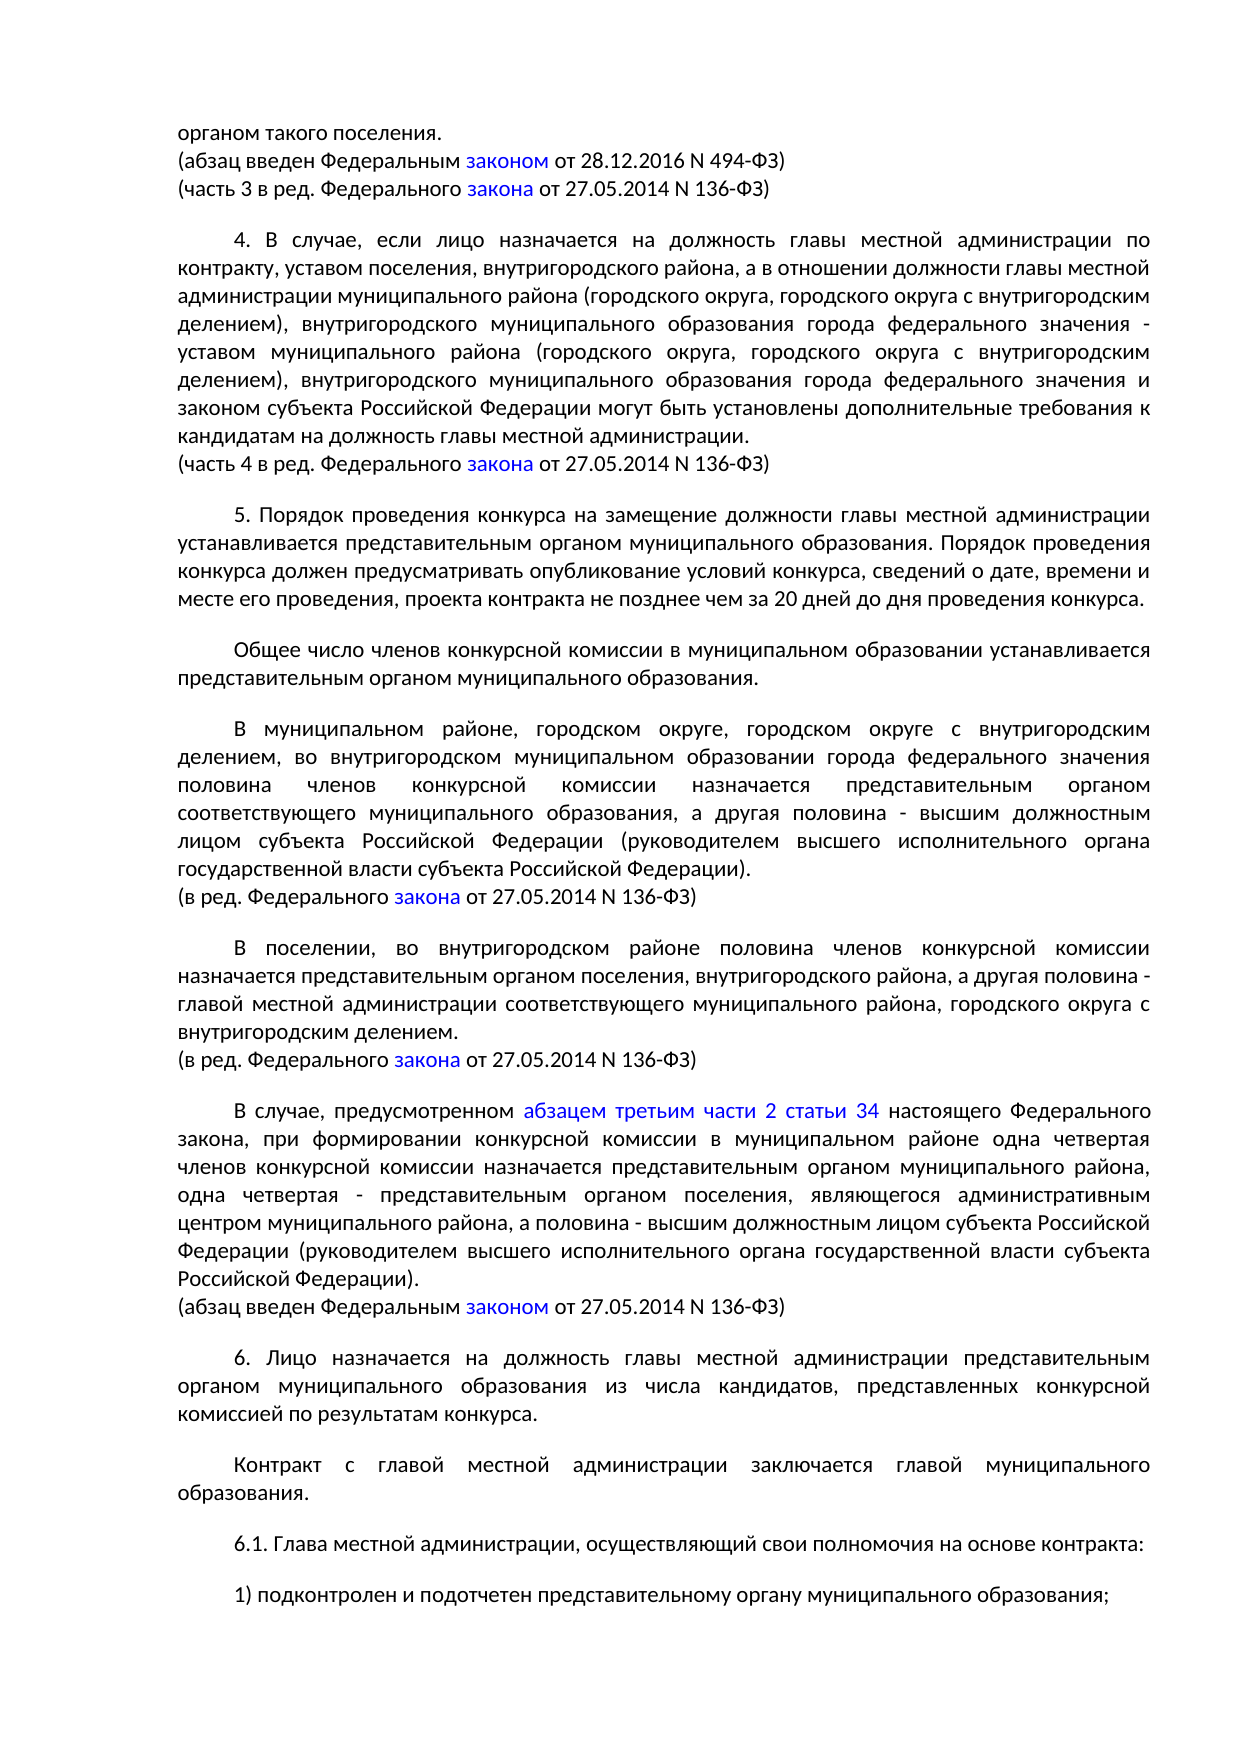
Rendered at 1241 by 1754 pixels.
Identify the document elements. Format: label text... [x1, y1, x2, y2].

text 5. Порядок проведения конкурса на замещение должности главы местной администрации устанавливается представительным органом муниципального образования. Порядок проведения конкурса должен предусматривать опубликование условий конкурса, сведений о дате, времени и месте его проведения, проекта контракта не позднее чем за 20 дней до дня проведения конкурса. [177, 500, 1152, 612]
text Общее число членов конкурсной комиссии в муниципальном образовании устанавливается представительным органом муниципального образования. [177, 635, 1152, 691]
text (в ред. Федерального закона от 27.05.2014 N 136-ФЗ) [177, 1045, 1152, 1073]
text Контракт с главой местной администрации заключается главой муниципального образования. [177, 1450, 1152, 1506]
text (часть 3 в ред. Федерального закона от 27.05.2014 N 136-ФЗ) [177, 174, 1152, 202]
text 4. В случае, если лицо назначается на должность главы местной администрации по контракту, уставом поселения, внутригородского района, а в отношении должности главы местной администрации муниципального района (городского округа, городского округа с внутригородским делением), внутригородского муниципального образования города федерального значения - уставом муниципального района (городского округа, городского округа с внутригородским делением), внутригородского муниципального образования города федерального значения и законом субъекта Российской Федерации могут быть установлены дополнительные требования к кандидатам на должность главы местной администрации. [177, 225, 1152, 449]
text В случае, предусмотренном абзацем третьим части 2 статьи 34 настоящего Федерального закона, при формировании конкурсной комиссии в муниципальном районе одна четвертая членов конкурсной комиссии назначается представительным органом муниципального района, одна четвертая - представительным органом поселения, являющегося административным центром муниципального района, а половина - высшим должностным лицом субъекта Российской Федерации (руководителем высшего исполнительного органа государственной власти субъекта Российской Федерации). [177, 1096, 1152, 1292]
text (абзац введен Федеральным законом от 27.05.2014 N 136-ФЗ) [177, 1292, 1152, 1320]
text 6. Лицо назначается на должность главы местной администрации представительным органом муниципального образования из числа кандидатов, представленных конкурсной комиссией по результатам конкурса. [177, 1343, 1152, 1427]
text 6.1. Глава местной администрации, осуществляющий свои полномочия на основе контракта: [177, 1529, 1152, 1557]
text В муниципальном районе, городском округе, городском округе с внутригородским делением, во внутригородском муниципальном образовании города федерального значения половина членов конкурсной комиссии назначается представительным органом соответствующего муниципального образования, а другая половина - высшим должностным лицом субъекта Российской Федерации (руководителем высшего исполнительного органа государственной власти субъекта Российской Федерации). [177, 714, 1152, 882]
text В поселении, во внутригородском районе половина членов конкурсной комиссии назначается представительным органом поселения, внутригородского района, а другая половина - главой местной администрации соответствующего муниципального района, городского округа с внутригородским делением. [177, 933, 1152, 1045]
text (часть 4 в ред. Федерального закона от 27.05.2014 N 136-ФЗ) [177, 449, 1152, 477]
text (в ред. Федерального закона от 27.05.2014 N 136-ФЗ) [177, 882, 1152, 910]
text (абзац введен Федеральным законом от 28.12.2016 N 494-ФЗ) [177, 146, 1152, 174]
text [177, 118, 1152, 146]
text 1) подконтролен и подотчетен представительному органу муниципального образования; [177, 1580, 1152, 1608]
